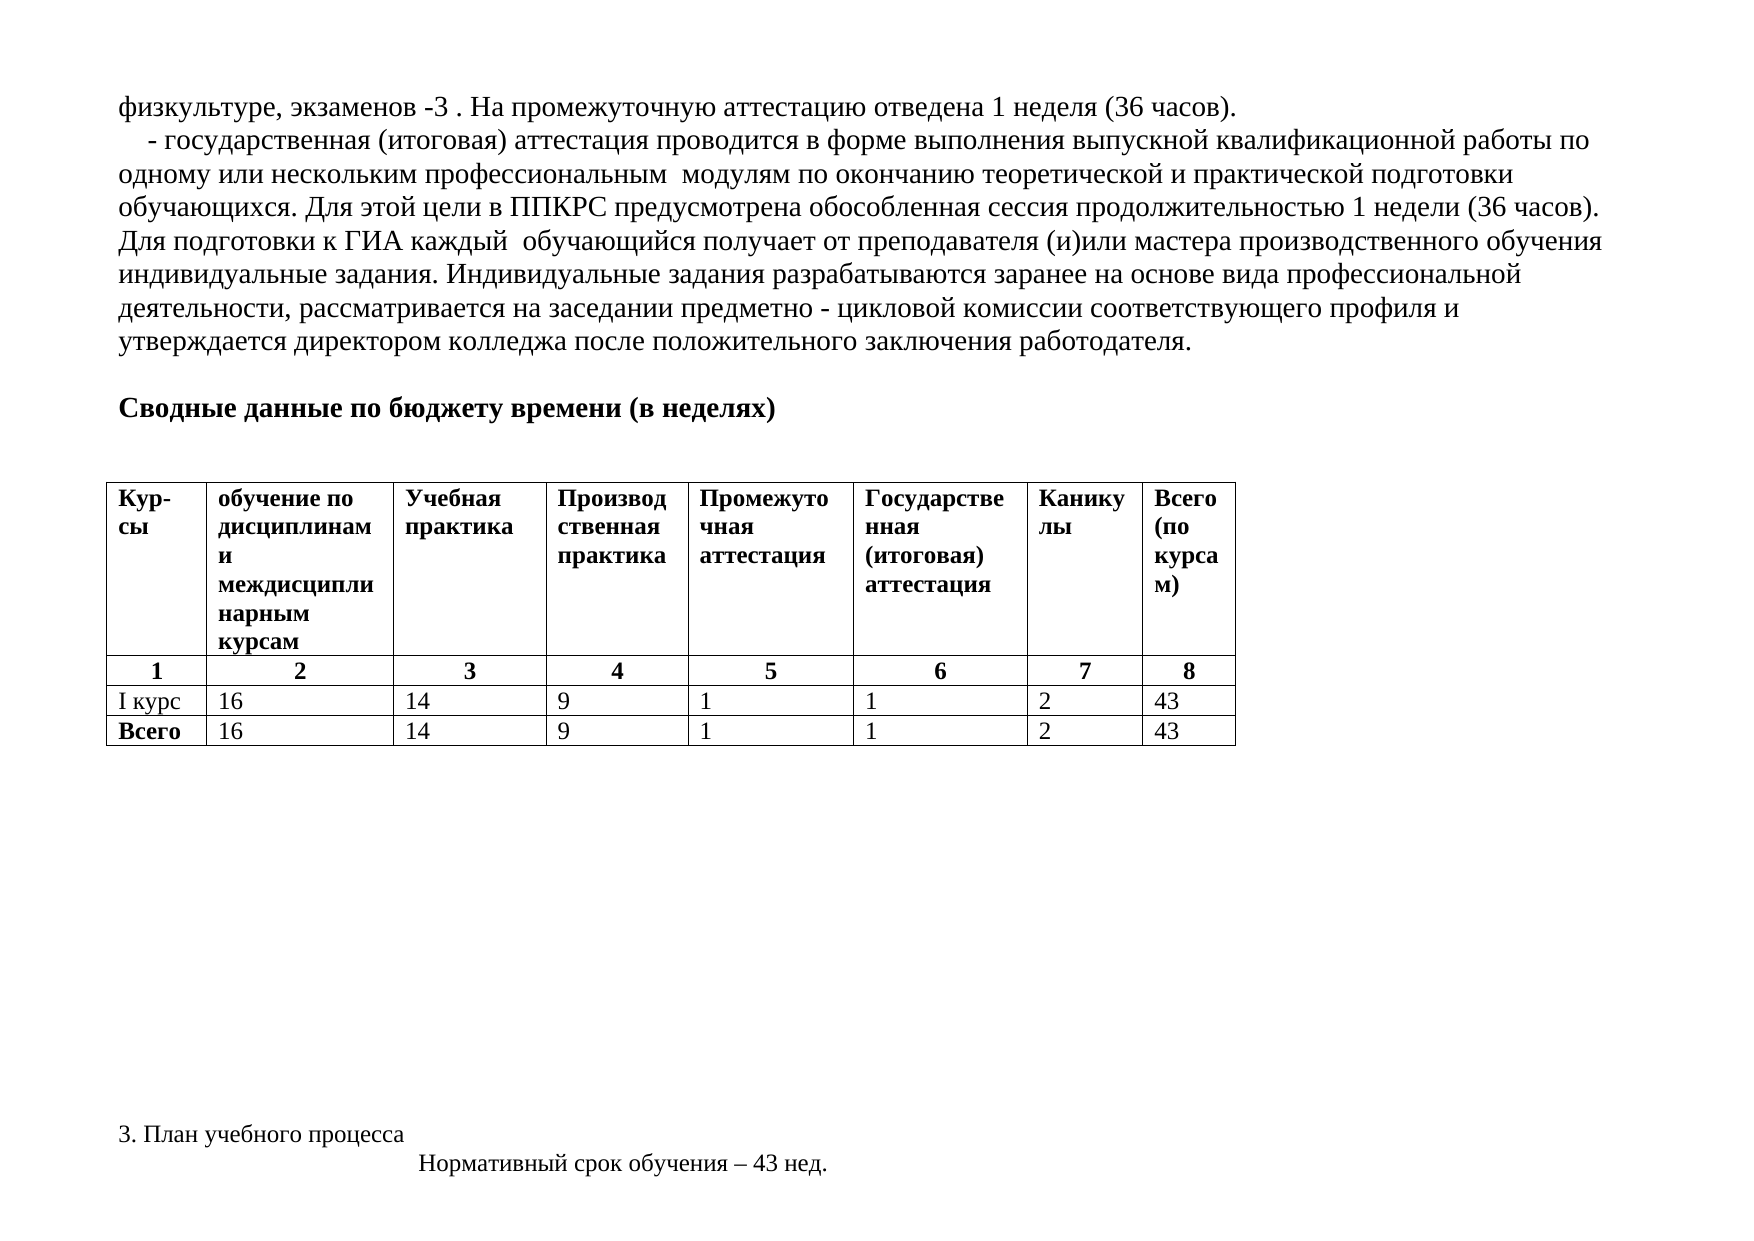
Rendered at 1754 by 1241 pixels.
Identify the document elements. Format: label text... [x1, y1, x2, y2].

table_cell 1 [689, 686, 853, 715]
table_header Производственная практика [547, 483, 688, 655]
table_cell 7 [1028, 656, 1142, 685]
table_header Учебная практика [394, 483, 546, 655]
text Нормативный срок обучения – 43 нед. [118, 1148, 1636, 1177]
table_cell 16 [207, 686, 393, 715]
table_cell 3 [394, 656, 546, 685]
table_cell 1 [689, 716, 853, 744]
table_cell Всего [107, 716, 206, 744]
table_cell 8 [1143, 656, 1235, 685]
table_header Кур-сы [107, 483, 206, 655]
table_cell 6 [854, 656, 1027, 685]
table_cell 1 [854, 686, 1027, 715]
table_cell 14 [394, 686, 546, 715]
table_header Всего (по курсам) [1143, 483, 1235, 655]
table_cell 14 [394, 716, 546, 744]
table_cell 1 [107, 656, 206, 685]
table_cell 2 [207, 656, 393, 685]
text Сводные данные по бюджету времени (в неделях) [118, 391, 1636, 424]
table_header Каникулы [1028, 483, 1142, 655]
text 3. План учебного процесса [118, 1119, 1636, 1148]
table_cell 1 [854, 716, 1027, 744]
table_header Государственная (итоговая) аттестация [854, 483, 1027, 655]
table_cell 43 [1143, 686, 1235, 715]
table_header обучение по дисциплинам и междисциплинарным курсам [207, 483, 393, 655]
table_cell 2 [1028, 686, 1142, 715]
table_header Промежуточная аттестация [689, 483, 853, 655]
table_cell 16 [207, 716, 393, 744]
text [118, 89, 1636, 122]
table_cell I курс [107, 686, 206, 715]
text - государственная (итоговая) аттестация проводится в форме выполнения выпускной квалификационной работы по одному или нескольким профессиональным модулям по окончанию теоретической и практической подготовки обучающихся. Для этой цели в ППКРС предусмотрена обособленная сессия продолжительностью 1 недели (36 часов). Для подготовки к ГИА каждый обучающийся получает от преподавателя (и)или мастера производственного обучения индивидуальные задания. Индивидуальные задания разрабатываются заранее на основе вида профессиональной деятельности, рассматривается на заседании предметно - цикловой комиссии соответствующего профиля и утверждается директором колледжа после положительного заключения работодателя. [118, 122, 1636, 357]
table_cell 9 [547, 716, 688, 744]
table_cell 43 [1143, 716, 1235, 744]
table_cell 9 [547, 686, 688, 715]
table_cell 5 [689, 656, 853, 685]
table_cell 4 [547, 656, 688, 685]
table_cell 2 [1028, 716, 1142, 744]
